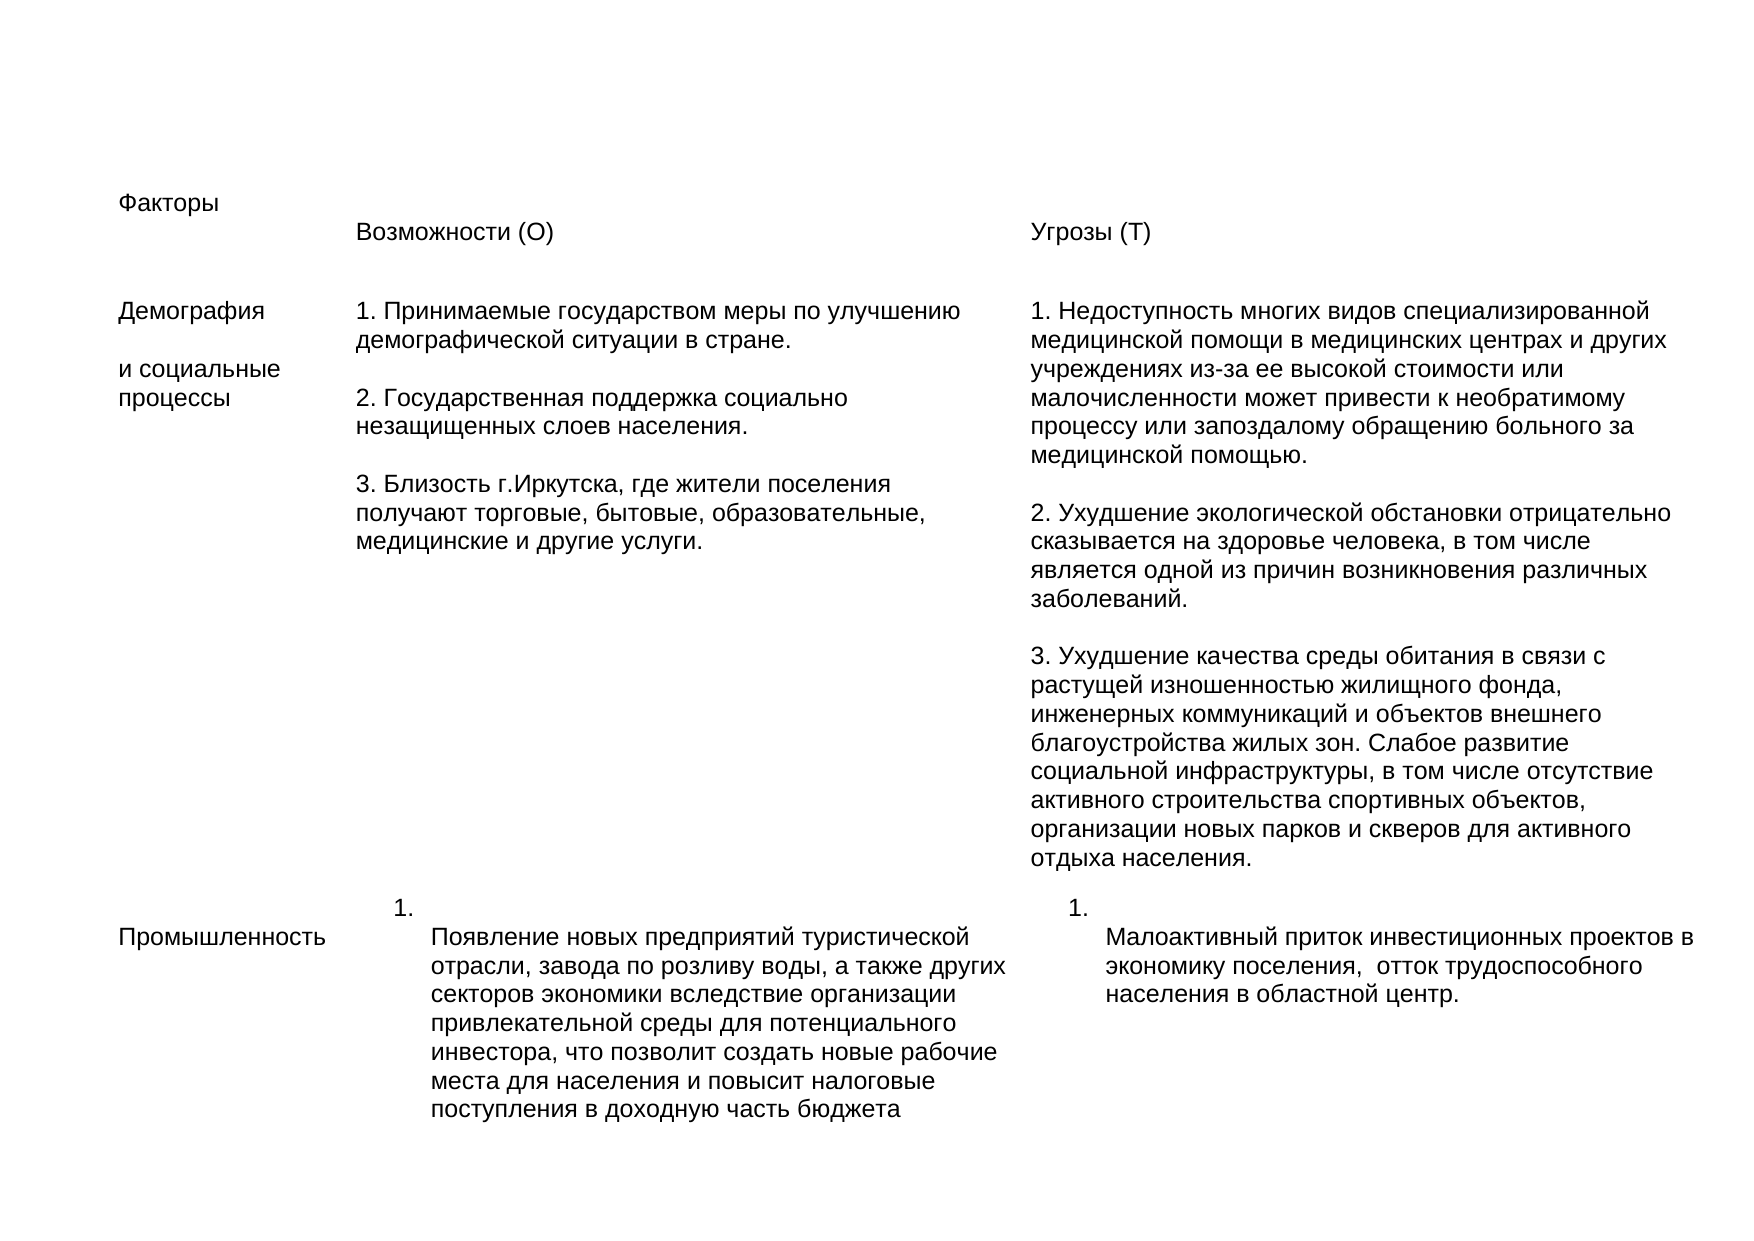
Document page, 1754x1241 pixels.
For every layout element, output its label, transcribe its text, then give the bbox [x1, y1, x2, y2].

table_cell 1. Недоступность многих видов специализированной медицинской помощи в медицинских центрах и других учреждениях из-за ее высокой стоимости или малочисленности может привести к необратимому процессу или запоздалому обращению больного за медицинской помощью. 2. Ухудшение экологической обстановки отрицательно сказывается на здоровье человека, в том числе является одной из причин возникновения различных заболеваний. 3. Ухудшение качества среды обитания в связи с растущей изношенностью жилищного фонда, инженерных коммуникаций и объектов внешнего благоустройства жилых зон. Слабое развитие социальной инфраструктуры, в том числе отсутствие активного строительства спортивных объектов, организации новых парков и скверов для активного отдыха населения. [1020, 257, 1707, 882]
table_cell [1020, 882, 1707, 1134]
table_header Факторы [107, 177, 344, 257]
table_cell Промышленность [107, 882, 344, 1134]
table_cell 1. Принимаемые государством меры по улучшению демографической ситуации в стране. 2. Государственная поддержка социально незащищенных слоев населения. 3. Близость г.Иркутска, где жители поселения получают торговые, бытовые, образовательные, медицинские и другие услуги. [345, 257, 1019, 882]
table_cell Демография и социальные процессы [107, 257, 344, 882]
table_header Возможности (О) [345, 177, 1019, 257]
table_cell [345, 882, 1019, 1134]
table_header Угрозы (Т) [1020, 177, 1707, 257]
